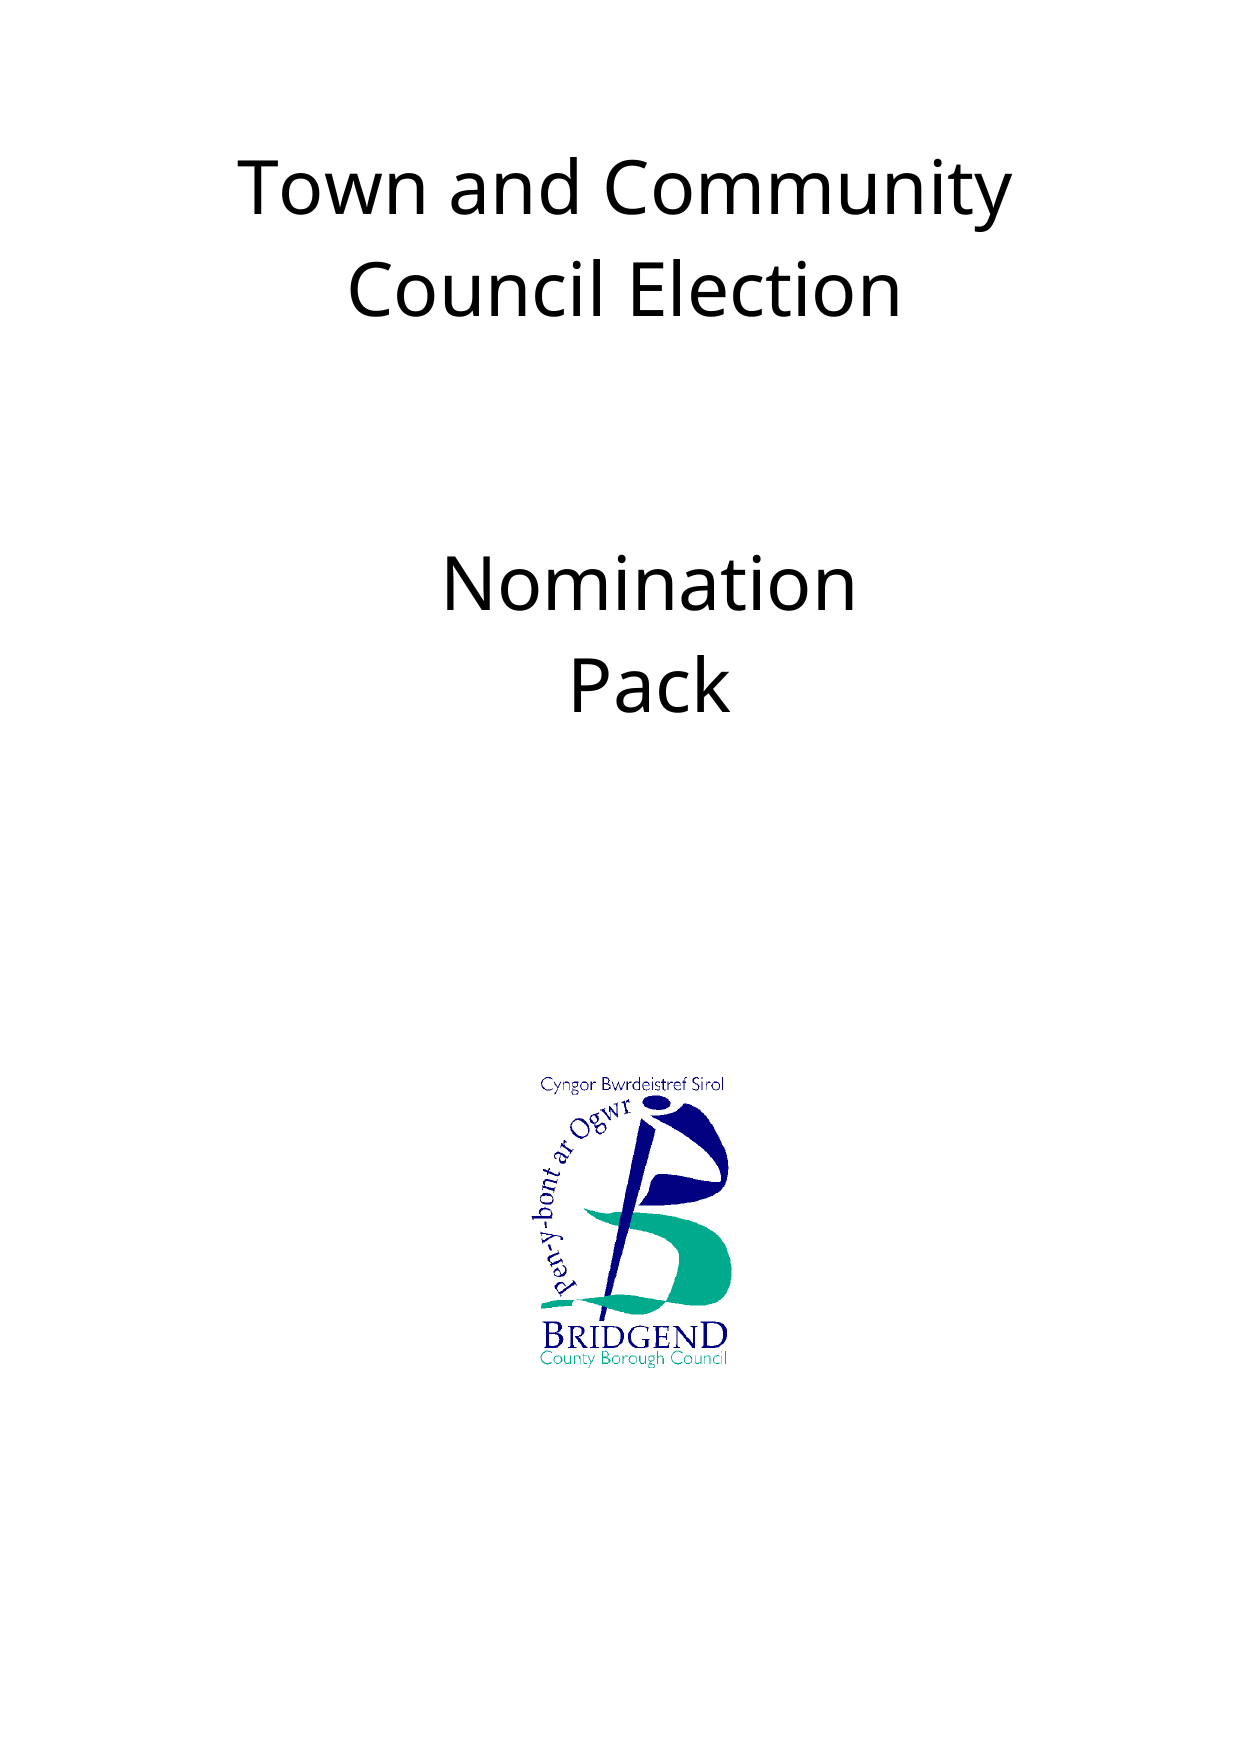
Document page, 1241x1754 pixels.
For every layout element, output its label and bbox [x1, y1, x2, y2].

picture [531, 1077, 736, 1369]
